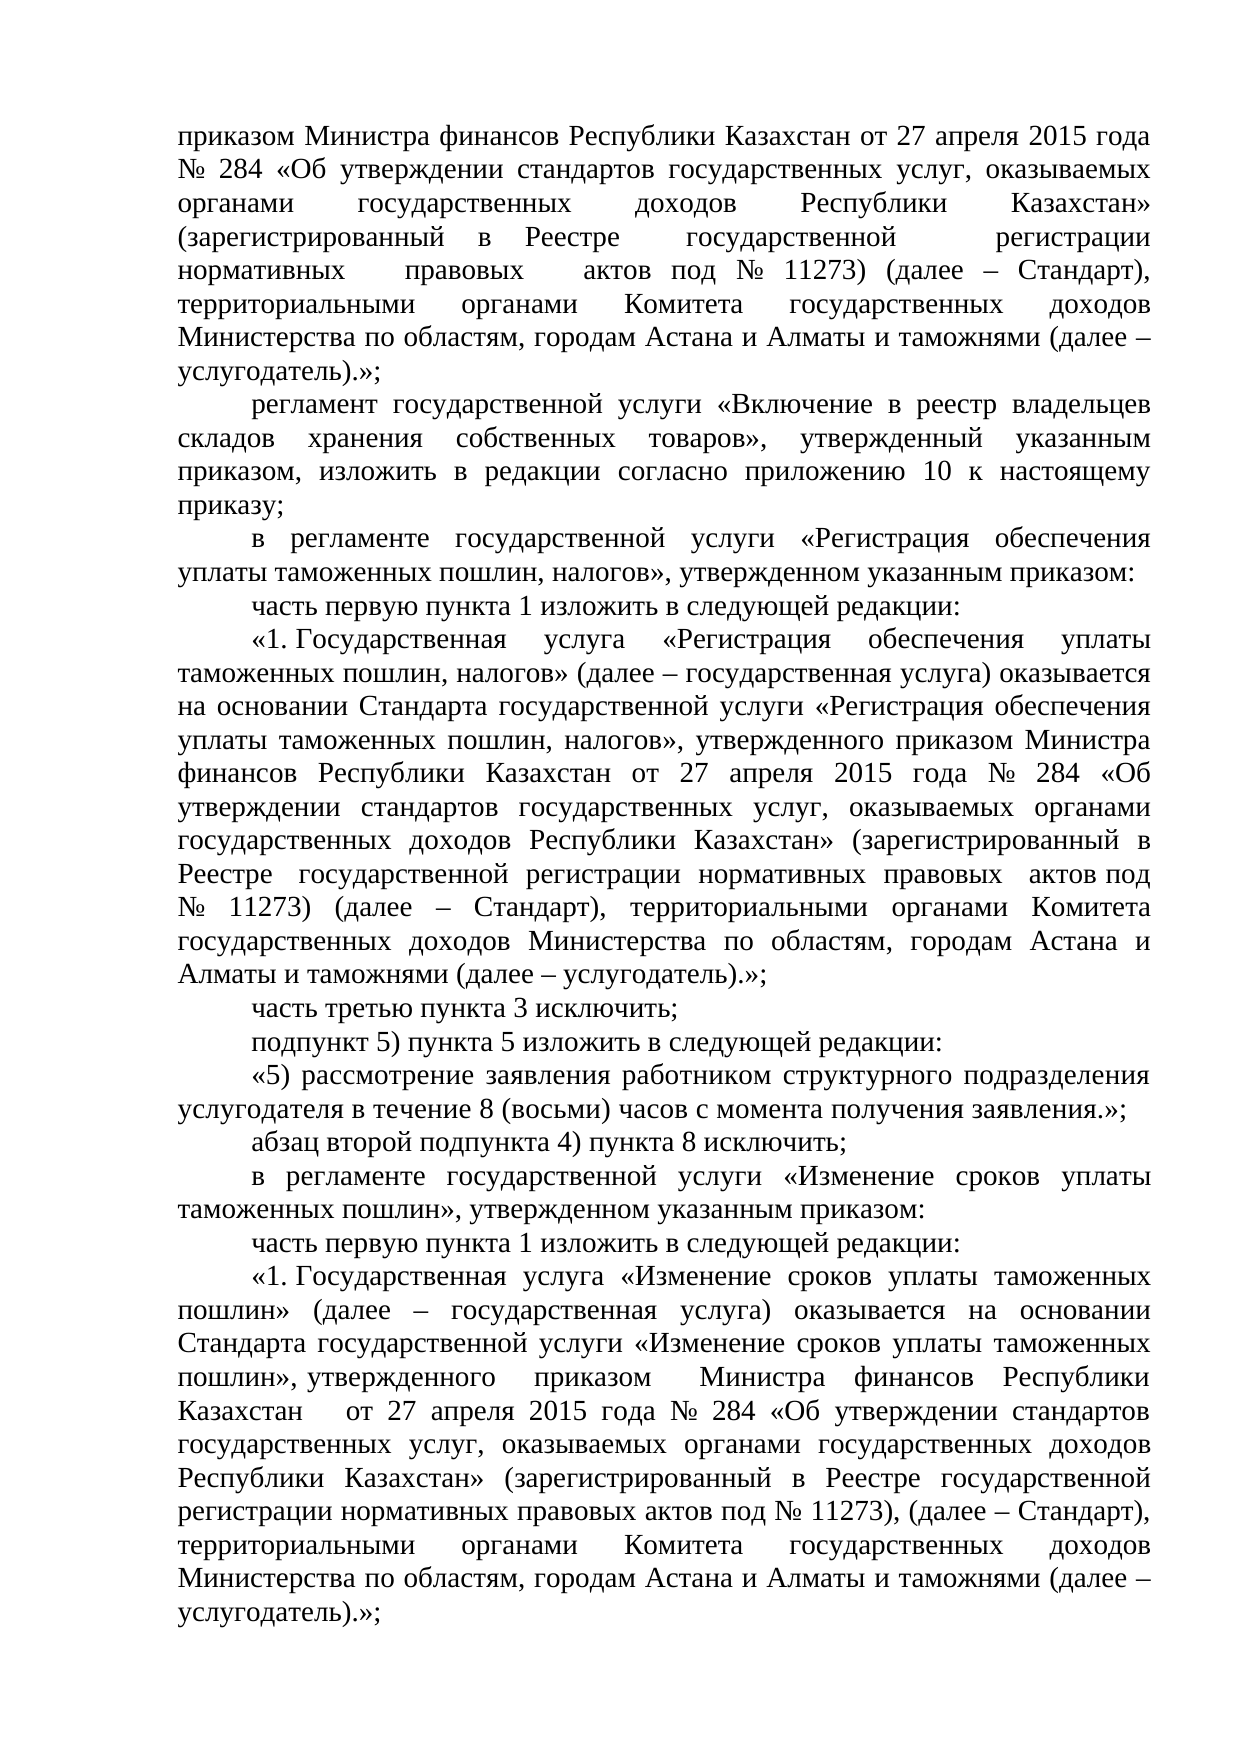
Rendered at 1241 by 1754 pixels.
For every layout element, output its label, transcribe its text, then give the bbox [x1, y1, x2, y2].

text часть первую пункта 1 изложить в следующей редакции: [177, 588, 1152, 621]
text «5) рассмотрение заявления работником структурного подразделения услугодателя в течение 8 (восьми) часов с момента получения заявления.»; [177, 1057, 1152, 1124]
text часть первую пункта 1 изложить в следующей редакции: [177, 1225, 1152, 1258]
text «1. Государственная услуга «Изменение сроков уплаты таможенных пошлин» (далее – государственная услуга) оказывается на основании Стандарта государственной услуги «Изменение сроков уплаты таможенных пошлин», утвержденного приказом Министра финансов Республики Казахстан от 27 апреля 2015 года № 284 «Об утверждении стандартов государственных услуг, оказываемых органами государственных доходов Республики Казахстан» (зарегистрированный в Реестре государственной регистрации нормативных правовых актов под № 11273), (далее – Стандарт), территориальными органами Комитета государственных доходов Министерства по областям, городам Астана и Алматы и таможнями (далее – услугодатель).»; [177, 1258, 1152, 1627]
text подпункт 5) пункта 5 изложить в следующей редакции: [177, 1024, 1152, 1057]
text абзац второй подпункта 4) пункта 8 исключить; [177, 1124, 1152, 1158]
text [177, 118, 1152, 386]
text в регламенте государственной услуги «Регистрация обеспечения уплаты таможенных пошлин, налогов», утвержденном указанным приказом: [177, 521, 1152, 588]
text «1. Государственная услуга «Регистрация обеспечения уплаты таможенных пошлин, налогов» (далее – государственная услуга) оказывается на основании Стандарта государственной услуги «Регистрация обеспечения уплаты таможенных пошлин, налогов», утвержденного приказом Министра финансов Республики Казахстан от 27 апреля 2015 года № 284 «Об утверждении стандартов государственных услуг, оказываемых органами государственных доходов Республики Казахстан» (зарегистрированный в Реестре государственной регистрации нормативных правовых актов под № 11273) (далее – Стандарт), территориальными органами Комитета государственных доходов Министерства по областям, городам Астана и Алматы и таможнями (далее – услугодатель).»; [177, 621, 1152, 990]
text в регламенте государственной услуги «Изменение сроков уплаты таможенных пошлин», утвержденном указанным приказом: [177, 1158, 1152, 1225]
text часть третью пункта 3 исключить; [177, 990, 1152, 1024]
text регламент государственной услуги «Включение в реестр владельцев складов хранения собственных товаров», утвержденный указанным приказом, изложить в редакции согласно приложению 10 к настоящему приказу; [177, 386, 1152, 521]
